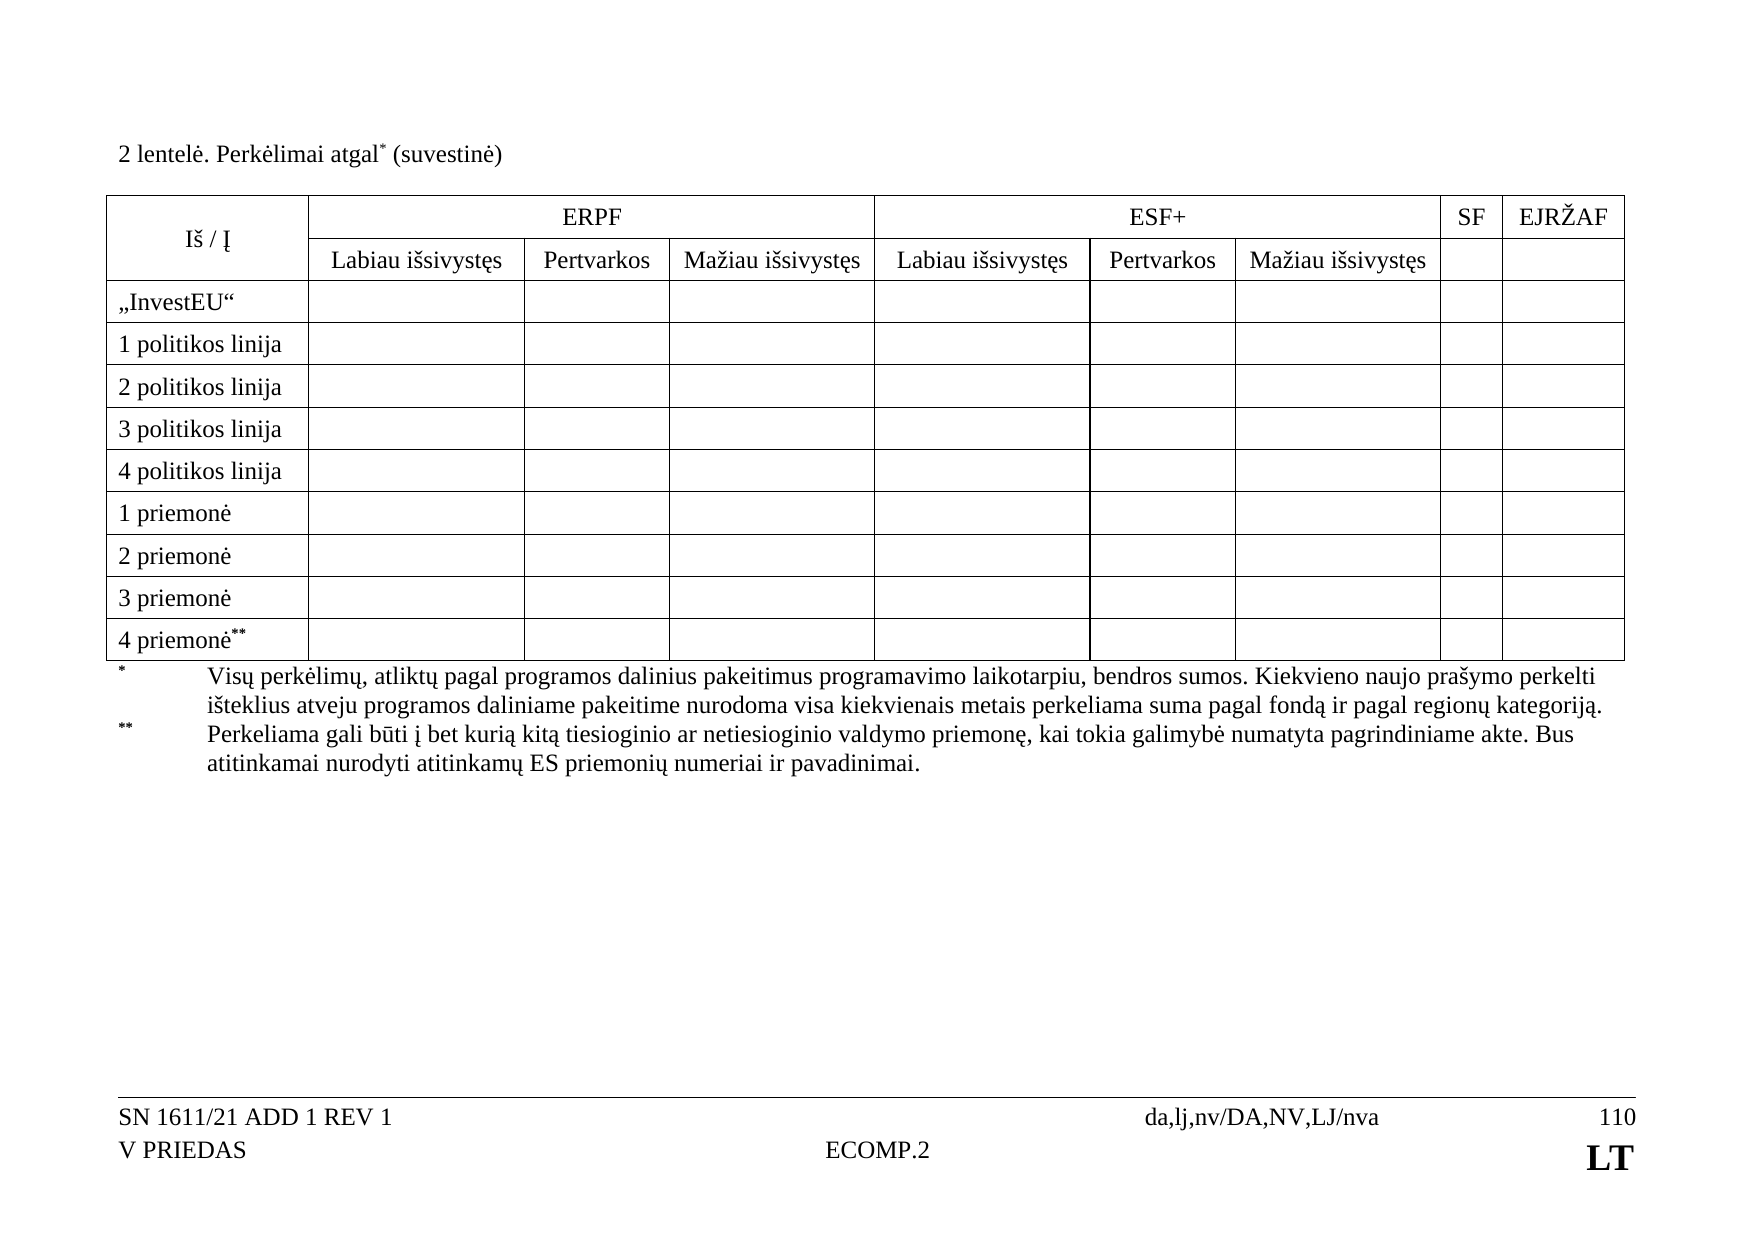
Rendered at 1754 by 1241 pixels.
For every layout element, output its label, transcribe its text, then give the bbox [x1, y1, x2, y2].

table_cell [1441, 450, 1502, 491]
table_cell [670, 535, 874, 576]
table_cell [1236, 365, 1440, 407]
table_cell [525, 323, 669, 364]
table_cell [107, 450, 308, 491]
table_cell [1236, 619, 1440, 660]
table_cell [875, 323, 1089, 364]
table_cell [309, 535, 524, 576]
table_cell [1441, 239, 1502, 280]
text * Visų perkėlimų, atliktų pagal programos dalinius pakeitimus programavimo laikotarpiu, bendros sumos. Kiekvieno naujo prašymo perkelti išteklius atveju programos daliniame pakeitime nurodoma visa kiekvienais metais perkeliama suma pagal fondą ir pagal regionų kategoriją. [118, 661, 1636, 719]
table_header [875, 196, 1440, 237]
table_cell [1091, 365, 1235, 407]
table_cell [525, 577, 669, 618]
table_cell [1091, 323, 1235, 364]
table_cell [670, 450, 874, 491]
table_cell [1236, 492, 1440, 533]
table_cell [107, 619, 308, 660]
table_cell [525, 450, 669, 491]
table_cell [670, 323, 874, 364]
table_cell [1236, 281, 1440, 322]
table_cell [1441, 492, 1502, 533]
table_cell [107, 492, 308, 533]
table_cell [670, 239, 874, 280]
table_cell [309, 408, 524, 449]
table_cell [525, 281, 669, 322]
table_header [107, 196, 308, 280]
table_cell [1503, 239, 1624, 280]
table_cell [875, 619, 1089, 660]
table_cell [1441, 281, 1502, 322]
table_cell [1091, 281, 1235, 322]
text 2 lentelė. Perkėlimai atgal* (suvestinė) [118, 139, 1636, 168]
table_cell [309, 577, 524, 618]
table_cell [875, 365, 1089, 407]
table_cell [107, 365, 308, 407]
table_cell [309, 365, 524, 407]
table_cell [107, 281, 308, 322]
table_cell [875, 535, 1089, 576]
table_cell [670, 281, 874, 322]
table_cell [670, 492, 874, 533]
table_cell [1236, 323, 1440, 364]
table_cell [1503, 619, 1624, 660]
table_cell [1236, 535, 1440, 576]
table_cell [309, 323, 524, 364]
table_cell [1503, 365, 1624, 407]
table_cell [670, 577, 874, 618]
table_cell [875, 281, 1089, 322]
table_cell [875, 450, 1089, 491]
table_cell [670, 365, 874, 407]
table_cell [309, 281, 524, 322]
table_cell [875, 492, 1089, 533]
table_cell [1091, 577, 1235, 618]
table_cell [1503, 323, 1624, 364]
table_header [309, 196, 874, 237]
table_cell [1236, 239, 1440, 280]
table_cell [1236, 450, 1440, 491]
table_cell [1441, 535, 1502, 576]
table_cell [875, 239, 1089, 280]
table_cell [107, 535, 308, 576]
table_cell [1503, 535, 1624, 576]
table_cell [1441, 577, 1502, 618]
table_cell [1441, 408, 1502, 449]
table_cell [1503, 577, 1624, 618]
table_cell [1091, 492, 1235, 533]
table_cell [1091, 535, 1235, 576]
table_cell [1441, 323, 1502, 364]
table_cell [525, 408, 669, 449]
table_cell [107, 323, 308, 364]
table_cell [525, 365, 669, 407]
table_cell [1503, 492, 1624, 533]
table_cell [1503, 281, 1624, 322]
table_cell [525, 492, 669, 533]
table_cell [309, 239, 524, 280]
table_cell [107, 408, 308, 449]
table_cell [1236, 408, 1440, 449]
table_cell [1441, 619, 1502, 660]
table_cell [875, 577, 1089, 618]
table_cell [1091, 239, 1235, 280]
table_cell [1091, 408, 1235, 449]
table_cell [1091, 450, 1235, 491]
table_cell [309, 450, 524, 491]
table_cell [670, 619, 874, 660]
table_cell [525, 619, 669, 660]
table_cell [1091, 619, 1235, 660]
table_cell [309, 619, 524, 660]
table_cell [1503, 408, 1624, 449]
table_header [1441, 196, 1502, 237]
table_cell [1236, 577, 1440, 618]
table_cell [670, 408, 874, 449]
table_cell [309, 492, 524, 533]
text ** Perkeliama gali būti į bet kurią kitą tiesioginio ar netiesioginio valdymo priemonę, kai tokia galimybė numatyta pagrindiniame akte. Bus atitinkamai nurodyti atitinkamų ES priemonių numeriai ir pavadinimai. [118, 719, 1636, 776]
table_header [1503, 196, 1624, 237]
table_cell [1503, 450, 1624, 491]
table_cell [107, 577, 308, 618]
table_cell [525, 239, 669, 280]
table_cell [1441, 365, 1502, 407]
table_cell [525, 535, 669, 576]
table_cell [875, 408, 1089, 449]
